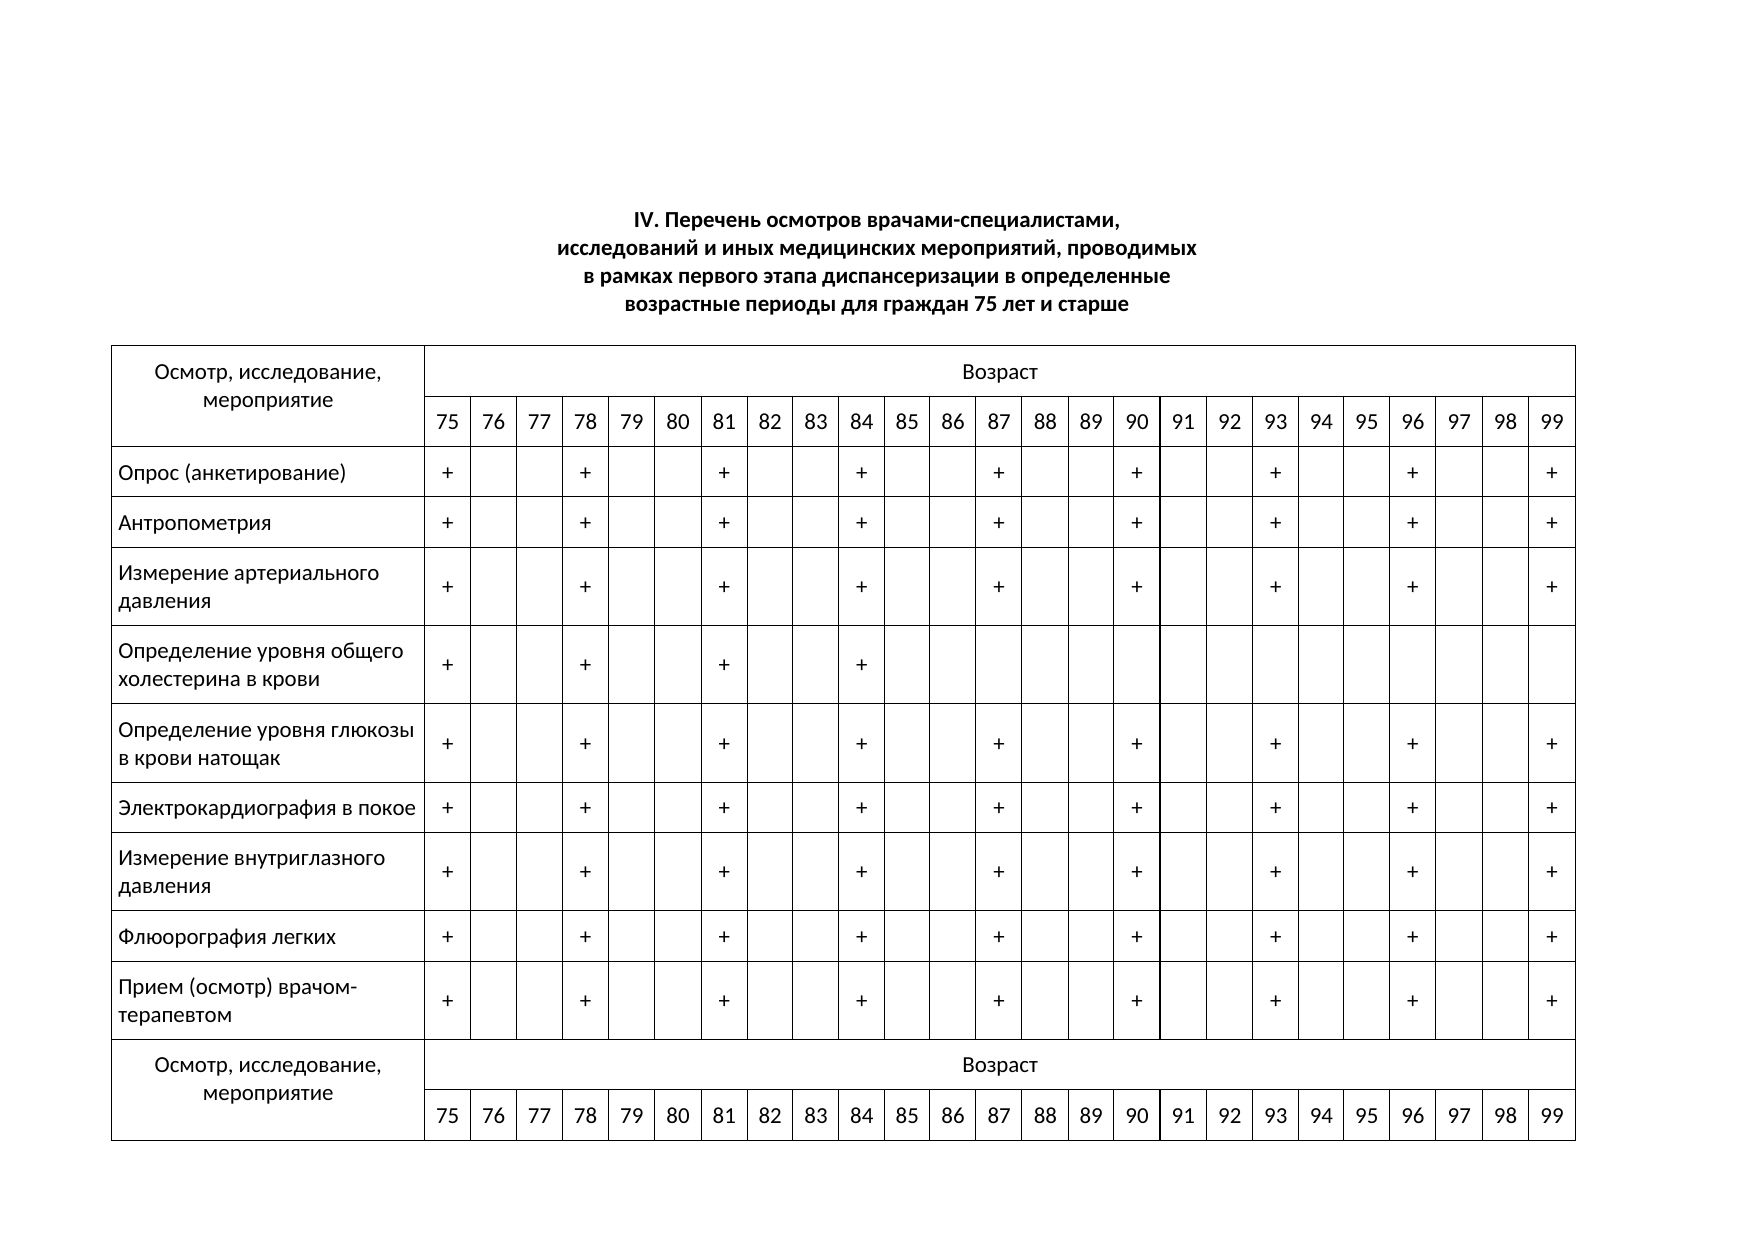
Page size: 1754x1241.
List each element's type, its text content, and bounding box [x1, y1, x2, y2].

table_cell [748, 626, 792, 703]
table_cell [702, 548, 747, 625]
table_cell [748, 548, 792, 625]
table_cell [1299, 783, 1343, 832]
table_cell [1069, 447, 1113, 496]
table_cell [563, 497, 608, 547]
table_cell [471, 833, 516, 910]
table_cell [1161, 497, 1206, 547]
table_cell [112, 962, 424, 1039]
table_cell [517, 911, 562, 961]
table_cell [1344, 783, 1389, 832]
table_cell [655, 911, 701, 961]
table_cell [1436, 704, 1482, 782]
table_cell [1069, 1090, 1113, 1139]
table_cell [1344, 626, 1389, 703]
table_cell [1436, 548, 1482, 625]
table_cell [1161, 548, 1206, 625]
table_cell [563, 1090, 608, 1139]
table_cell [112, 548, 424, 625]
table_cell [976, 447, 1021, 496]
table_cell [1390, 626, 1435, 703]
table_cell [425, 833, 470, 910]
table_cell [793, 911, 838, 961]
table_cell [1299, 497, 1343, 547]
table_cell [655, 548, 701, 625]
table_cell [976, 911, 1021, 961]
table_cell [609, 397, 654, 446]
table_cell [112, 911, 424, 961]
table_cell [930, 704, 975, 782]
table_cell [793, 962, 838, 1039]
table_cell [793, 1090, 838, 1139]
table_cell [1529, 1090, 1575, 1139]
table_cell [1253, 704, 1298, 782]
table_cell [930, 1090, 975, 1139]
title исследований и иных медицинских мероприятий, проводимых [118, 233, 1636, 261]
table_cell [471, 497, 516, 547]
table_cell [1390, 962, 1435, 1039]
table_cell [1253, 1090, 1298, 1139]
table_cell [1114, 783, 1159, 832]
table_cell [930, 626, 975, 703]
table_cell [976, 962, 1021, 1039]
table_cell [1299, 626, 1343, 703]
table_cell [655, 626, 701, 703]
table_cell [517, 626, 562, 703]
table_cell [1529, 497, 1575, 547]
title возрастные периоды для граждан 75 лет и старше [118, 289, 1636, 317]
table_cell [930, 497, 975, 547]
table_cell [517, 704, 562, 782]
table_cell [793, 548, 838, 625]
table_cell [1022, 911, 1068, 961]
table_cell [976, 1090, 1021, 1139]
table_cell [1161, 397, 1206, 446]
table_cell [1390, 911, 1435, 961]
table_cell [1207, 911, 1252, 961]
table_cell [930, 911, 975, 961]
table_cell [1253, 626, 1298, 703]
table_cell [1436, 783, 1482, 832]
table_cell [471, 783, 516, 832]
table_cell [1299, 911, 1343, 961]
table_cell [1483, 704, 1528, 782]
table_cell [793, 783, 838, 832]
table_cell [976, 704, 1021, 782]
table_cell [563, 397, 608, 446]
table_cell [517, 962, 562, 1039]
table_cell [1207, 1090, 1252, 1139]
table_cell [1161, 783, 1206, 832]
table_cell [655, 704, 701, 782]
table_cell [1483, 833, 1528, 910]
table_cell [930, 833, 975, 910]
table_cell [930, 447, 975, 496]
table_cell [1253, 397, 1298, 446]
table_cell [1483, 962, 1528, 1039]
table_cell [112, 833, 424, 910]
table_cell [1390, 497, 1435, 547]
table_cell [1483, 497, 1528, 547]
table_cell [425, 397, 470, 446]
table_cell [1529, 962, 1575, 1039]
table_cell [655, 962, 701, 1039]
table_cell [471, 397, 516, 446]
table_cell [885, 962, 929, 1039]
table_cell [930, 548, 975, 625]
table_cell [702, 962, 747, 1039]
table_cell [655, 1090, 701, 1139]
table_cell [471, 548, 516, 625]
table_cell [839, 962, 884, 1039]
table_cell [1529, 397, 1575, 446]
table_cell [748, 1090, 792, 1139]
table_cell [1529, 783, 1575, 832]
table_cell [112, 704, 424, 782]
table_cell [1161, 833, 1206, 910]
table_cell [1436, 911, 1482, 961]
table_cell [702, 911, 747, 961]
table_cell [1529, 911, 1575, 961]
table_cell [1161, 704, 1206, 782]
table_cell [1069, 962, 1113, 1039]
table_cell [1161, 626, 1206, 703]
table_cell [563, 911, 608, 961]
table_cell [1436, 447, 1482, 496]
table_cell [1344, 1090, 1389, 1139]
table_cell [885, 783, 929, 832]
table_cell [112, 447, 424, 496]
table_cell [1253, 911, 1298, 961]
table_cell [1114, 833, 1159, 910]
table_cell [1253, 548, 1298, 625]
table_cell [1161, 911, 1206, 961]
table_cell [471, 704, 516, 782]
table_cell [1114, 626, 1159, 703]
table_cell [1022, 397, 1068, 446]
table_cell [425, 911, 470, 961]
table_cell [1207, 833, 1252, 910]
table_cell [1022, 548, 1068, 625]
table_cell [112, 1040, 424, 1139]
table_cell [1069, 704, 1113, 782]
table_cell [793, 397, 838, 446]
title IV. Перечень осмотров врачами-специалистами, [118, 205, 1636, 233]
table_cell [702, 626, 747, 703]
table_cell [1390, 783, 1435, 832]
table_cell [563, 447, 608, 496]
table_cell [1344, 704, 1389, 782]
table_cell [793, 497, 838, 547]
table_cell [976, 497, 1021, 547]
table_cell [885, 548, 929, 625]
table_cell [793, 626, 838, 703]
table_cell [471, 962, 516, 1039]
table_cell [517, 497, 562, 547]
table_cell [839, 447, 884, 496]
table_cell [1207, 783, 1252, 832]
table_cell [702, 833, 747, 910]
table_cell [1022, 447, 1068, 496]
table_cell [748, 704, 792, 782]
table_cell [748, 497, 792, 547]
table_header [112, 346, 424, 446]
title в рамках первого этапа диспансеризации в определенные [118, 261, 1636, 289]
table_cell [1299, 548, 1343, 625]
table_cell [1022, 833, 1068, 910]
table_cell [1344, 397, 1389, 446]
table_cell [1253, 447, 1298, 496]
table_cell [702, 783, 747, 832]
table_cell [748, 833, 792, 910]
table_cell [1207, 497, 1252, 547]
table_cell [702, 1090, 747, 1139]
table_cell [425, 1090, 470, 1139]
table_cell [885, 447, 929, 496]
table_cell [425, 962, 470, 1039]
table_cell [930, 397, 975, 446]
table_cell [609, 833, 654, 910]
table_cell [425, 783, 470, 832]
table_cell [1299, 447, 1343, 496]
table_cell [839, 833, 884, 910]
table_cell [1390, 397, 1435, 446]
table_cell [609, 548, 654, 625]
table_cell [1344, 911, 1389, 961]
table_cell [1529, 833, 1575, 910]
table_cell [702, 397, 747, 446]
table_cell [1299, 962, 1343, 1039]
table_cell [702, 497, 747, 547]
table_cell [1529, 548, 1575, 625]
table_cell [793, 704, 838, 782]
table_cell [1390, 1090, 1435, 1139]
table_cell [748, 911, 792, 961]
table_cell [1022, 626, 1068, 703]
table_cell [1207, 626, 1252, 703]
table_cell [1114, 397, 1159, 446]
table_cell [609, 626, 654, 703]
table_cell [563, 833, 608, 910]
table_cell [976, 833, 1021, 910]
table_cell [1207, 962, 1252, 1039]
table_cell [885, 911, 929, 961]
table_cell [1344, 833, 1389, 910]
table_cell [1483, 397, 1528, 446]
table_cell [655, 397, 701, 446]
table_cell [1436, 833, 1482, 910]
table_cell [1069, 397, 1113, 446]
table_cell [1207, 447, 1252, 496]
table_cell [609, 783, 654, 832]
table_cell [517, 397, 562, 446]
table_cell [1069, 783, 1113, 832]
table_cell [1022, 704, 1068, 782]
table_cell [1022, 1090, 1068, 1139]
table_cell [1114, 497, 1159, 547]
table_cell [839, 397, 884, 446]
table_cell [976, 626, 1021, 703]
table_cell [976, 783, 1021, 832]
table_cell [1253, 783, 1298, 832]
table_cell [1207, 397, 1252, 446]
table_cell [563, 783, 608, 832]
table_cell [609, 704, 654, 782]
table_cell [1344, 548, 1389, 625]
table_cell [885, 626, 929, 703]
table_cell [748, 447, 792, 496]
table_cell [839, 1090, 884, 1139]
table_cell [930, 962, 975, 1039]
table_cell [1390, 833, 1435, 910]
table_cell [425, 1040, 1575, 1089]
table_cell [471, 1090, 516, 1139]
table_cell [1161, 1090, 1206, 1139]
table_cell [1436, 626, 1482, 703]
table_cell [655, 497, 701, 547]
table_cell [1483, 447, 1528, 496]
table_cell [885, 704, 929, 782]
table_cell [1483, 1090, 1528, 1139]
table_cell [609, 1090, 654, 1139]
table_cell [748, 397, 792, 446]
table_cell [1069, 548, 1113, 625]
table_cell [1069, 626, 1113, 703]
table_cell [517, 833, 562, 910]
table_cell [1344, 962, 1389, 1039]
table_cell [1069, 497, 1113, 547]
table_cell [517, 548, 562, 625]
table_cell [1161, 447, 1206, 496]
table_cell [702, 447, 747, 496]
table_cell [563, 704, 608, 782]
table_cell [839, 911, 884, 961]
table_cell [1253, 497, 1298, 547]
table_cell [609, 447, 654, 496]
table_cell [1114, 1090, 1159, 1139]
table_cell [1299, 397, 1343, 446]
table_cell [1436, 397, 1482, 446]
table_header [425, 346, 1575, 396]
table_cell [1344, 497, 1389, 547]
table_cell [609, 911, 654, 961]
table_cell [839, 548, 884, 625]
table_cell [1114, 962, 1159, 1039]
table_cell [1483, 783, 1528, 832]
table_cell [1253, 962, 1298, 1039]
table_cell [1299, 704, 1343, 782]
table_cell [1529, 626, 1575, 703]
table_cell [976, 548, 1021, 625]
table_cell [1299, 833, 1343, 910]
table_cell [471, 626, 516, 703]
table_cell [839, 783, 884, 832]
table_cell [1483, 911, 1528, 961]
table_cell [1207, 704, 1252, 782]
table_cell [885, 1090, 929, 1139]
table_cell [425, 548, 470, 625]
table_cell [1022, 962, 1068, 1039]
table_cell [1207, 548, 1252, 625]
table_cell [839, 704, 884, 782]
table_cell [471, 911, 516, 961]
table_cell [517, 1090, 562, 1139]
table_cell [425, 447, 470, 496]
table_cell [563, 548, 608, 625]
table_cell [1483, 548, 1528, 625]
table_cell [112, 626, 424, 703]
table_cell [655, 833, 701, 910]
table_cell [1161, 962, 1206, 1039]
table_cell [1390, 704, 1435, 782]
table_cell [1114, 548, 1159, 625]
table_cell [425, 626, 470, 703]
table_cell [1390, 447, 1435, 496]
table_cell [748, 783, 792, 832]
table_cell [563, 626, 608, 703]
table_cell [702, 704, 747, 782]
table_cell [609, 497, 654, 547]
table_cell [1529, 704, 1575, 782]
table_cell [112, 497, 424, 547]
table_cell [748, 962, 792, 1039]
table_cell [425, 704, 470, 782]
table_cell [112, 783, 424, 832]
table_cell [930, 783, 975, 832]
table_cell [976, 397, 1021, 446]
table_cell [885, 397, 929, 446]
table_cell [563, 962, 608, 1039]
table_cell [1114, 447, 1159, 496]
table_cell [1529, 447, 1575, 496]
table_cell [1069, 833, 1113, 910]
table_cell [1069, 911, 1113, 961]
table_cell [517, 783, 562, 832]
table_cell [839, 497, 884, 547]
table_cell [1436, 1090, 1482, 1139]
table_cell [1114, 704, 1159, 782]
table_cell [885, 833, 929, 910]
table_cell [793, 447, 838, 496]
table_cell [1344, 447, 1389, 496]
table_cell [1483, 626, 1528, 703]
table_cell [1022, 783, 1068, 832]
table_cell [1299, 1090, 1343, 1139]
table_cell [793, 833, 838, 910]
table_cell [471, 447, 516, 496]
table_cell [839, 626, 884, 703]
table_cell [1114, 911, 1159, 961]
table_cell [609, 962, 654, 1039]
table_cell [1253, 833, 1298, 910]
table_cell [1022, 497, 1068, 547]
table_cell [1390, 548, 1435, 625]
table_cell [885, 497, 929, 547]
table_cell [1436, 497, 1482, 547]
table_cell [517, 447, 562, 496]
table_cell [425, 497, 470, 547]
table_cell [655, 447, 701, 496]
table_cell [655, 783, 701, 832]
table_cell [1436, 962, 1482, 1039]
